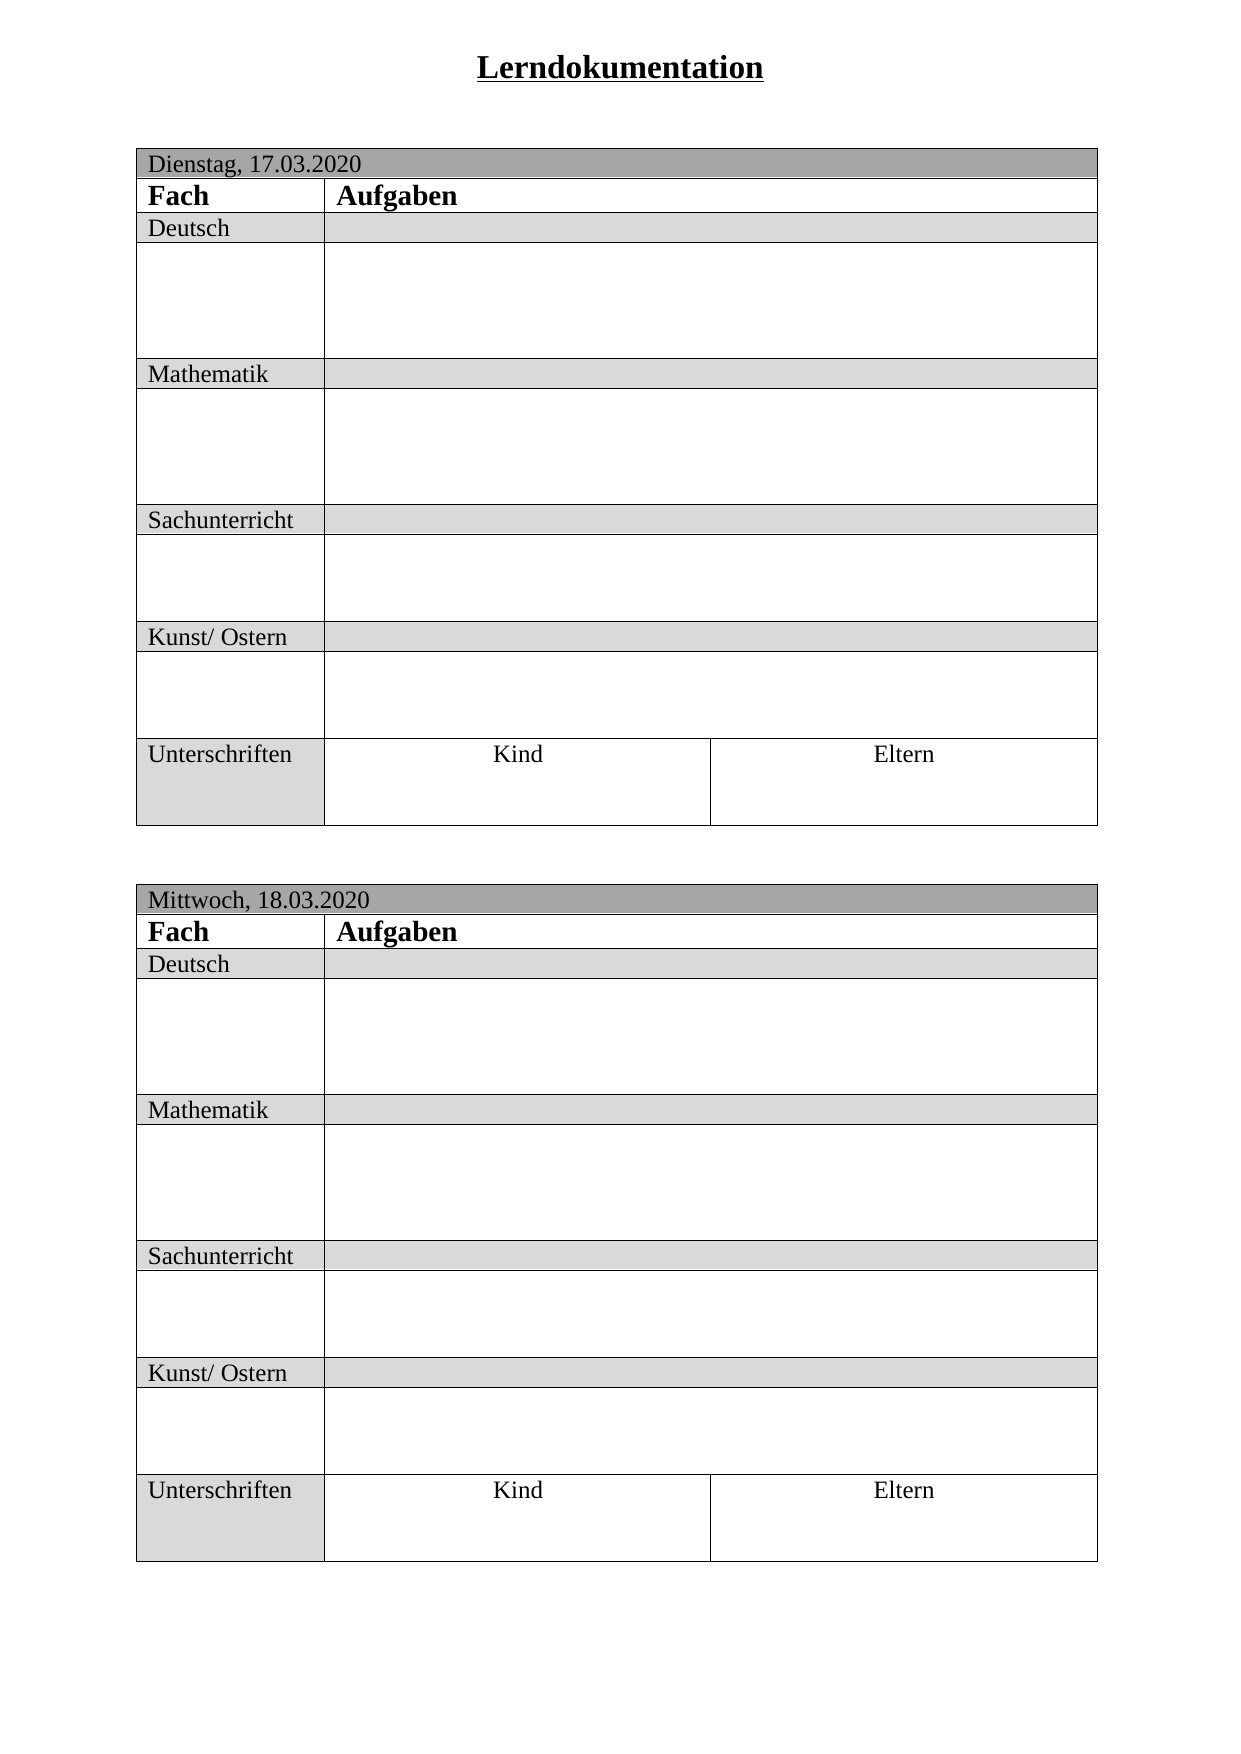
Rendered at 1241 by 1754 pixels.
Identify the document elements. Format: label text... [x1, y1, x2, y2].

table_cell [325, 359, 1097, 388]
table_cell Kunst/ Ostern [137, 622, 324, 651]
table_cell Mathematik [137, 1095, 324, 1124]
table_cell Sachunterricht [137, 1241, 324, 1269]
table_cell [325, 213, 1097, 242]
table_cell Deutsch [137, 213, 324, 242]
table_cell Aufgaben [325, 179, 1097, 212]
table_cell [325, 1125, 1097, 1240]
table_cell [137, 1388, 324, 1474]
table_cell [325, 622, 1097, 651]
table_cell Eltern [711, 1475, 1097, 1561]
table_cell Aufgaben [325, 915, 1097, 948]
table_header Dienstag, 17.03.2020 [137, 149, 1097, 177]
table_cell [325, 505, 1097, 533]
table_header Mittwoch, 18.03.2020 [137, 885, 1097, 913]
table_cell [325, 1388, 1097, 1474]
table_cell [137, 652, 324, 738]
table_cell [325, 949, 1097, 978]
table_cell Unterschriften [137, 1475, 324, 1561]
table_cell [325, 1095, 1097, 1124]
table_cell Deutsch [137, 949, 324, 978]
table_cell Sachunterricht [137, 505, 324, 533]
table_cell Kind [325, 739, 710, 825]
table_cell [325, 1358, 1097, 1387]
table_cell [137, 389, 324, 504]
table_cell [325, 1271, 1097, 1357]
table_cell [325, 1241, 1097, 1269]
table_cell Kunst/ Ostern [137, 1358, 324, 1387]
table_cell [325, 243, 1097, 358]
table_cell Fach [137, 915, 324, 948]
table_cell Unterschriften [137, 739, 324, 825]
table_cell [137, 243, 324, 358]
table_cell Mathematik [137, 359, 324, 388]
table_cell Kind [325, 1475, 710, 1561]
table_cell [325, 535, 1097, 621]
table_cell [325, 652, 1097, 738]
table_cell [137, 979, 324, 1094]
table_cell Eltern [711, 739, 1097, 825]
table_cell Fach [137, 179, 324, 212]
table_cell [325, 979, 1097, 1094]
table_cell [137, 535, 324, 621]
table_cell [137, 1125, 324, 1240]
table_cell [325, 389, 1097, 504]
table_cell [137, 1271, 324, 1357]
